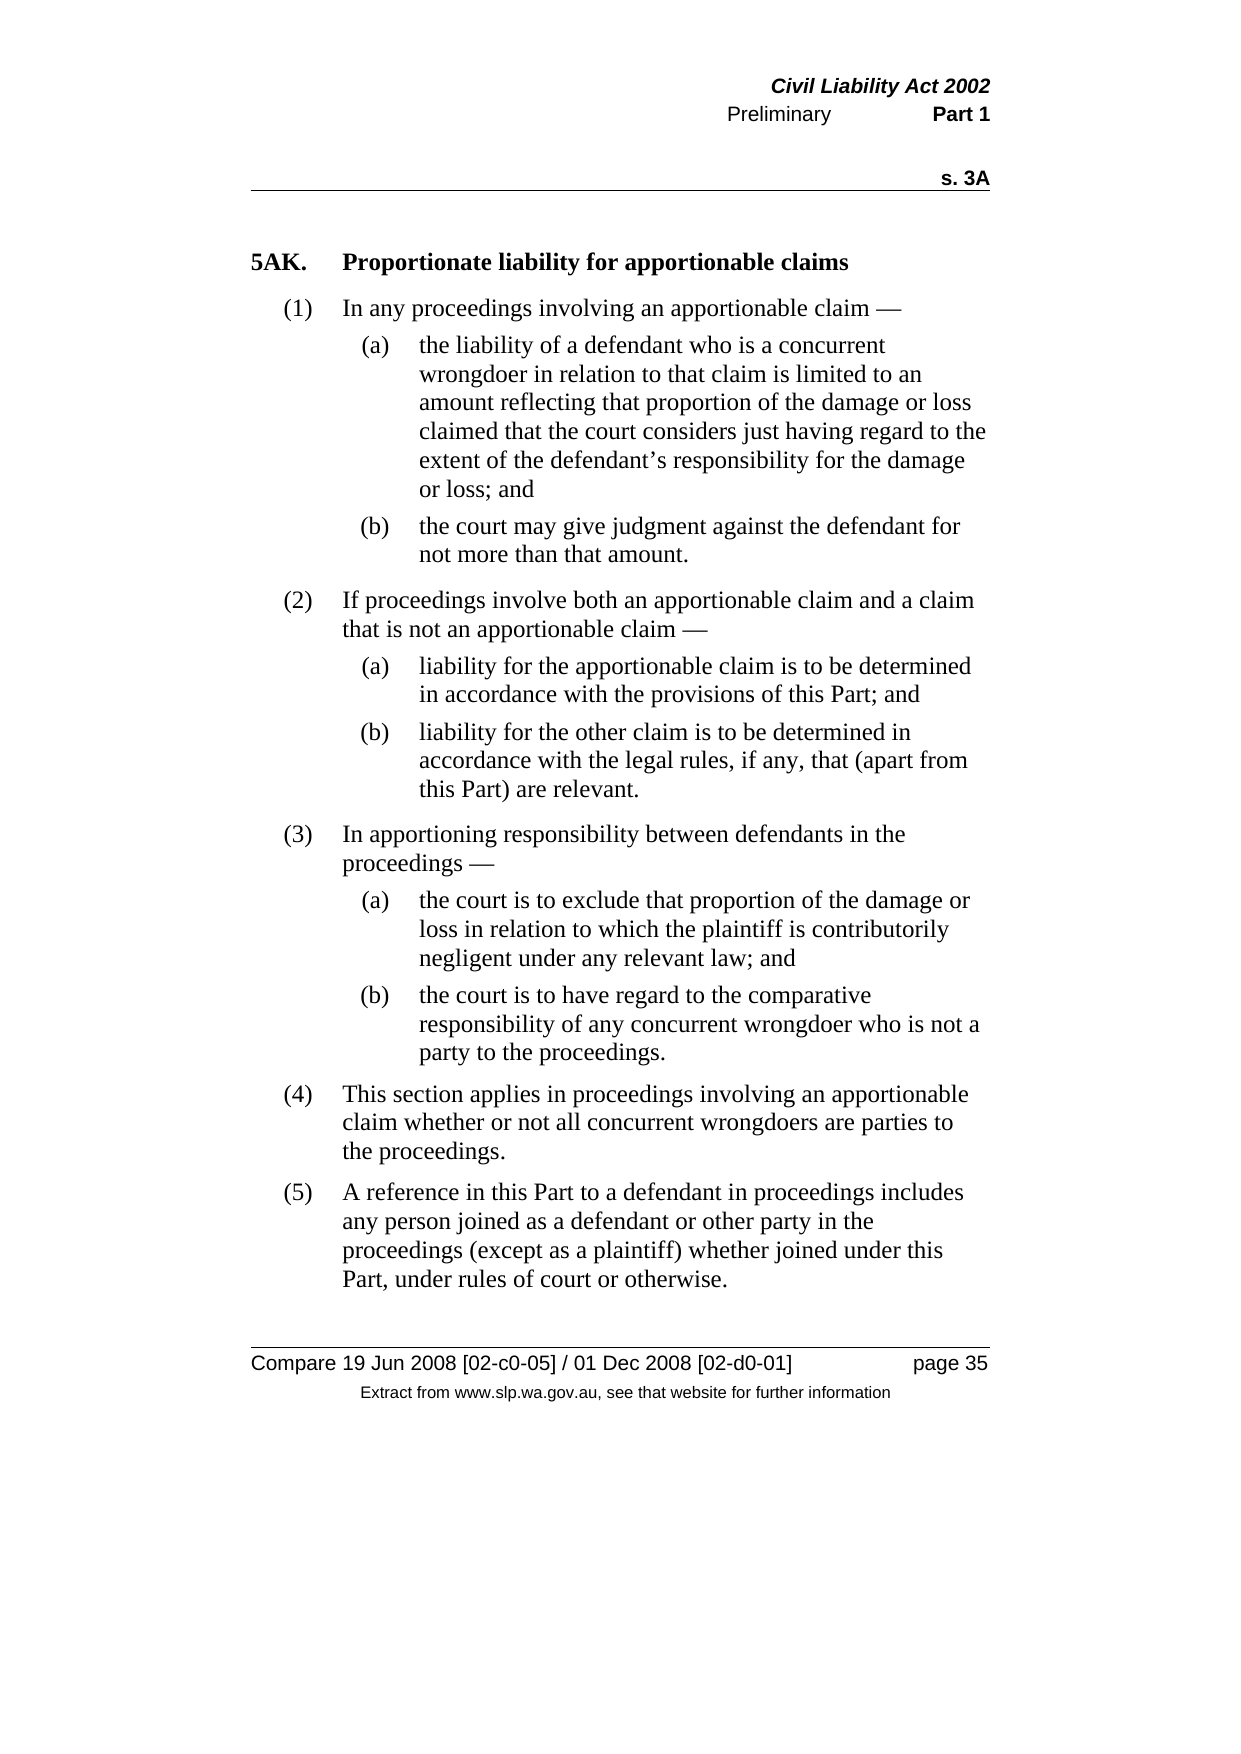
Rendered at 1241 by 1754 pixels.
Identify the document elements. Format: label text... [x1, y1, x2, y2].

text (a) the liability of a defendant who is a concurrent wrongdoer in relation to that claim is limited to an amount reflecting that proportion of the damage or loss claimed that the court considers just having regard to the extent of the defendant’s responsibility for the damage or loss; and [251, 330, 990, 502]
text (b) the court is to have regard to the comparative responsibility of any concurrent wrongdoer who is not a party to the proceedings. [251, 980, 990, 1066]
text (b) liability for the other claim is to be determined in accordance with the legal rules, if any, that (apart from this Part) are relevant. [251, 717, 990, 803]
text (4) This section applies in proceedings involving an apportionable claim whether or not all concurrent wrongdoers are parties to the proceedings. [251, 1079, 990, 1165]
text (3) In apportioning responsibility between defendants in the proceedings — [251, 819, 990, 877]
text (5) A reference in this Part to a defendant in proceedings includes any person joined as a defendant or other party in the proceedings (except as a plaintiff) whether joined under this Part, under rules of court or otherwise. [251, 1177, 990, 1292]
text (1) In any proceedings involving an apportionable claim — [251, 293, 990, 322]
subtitle 5AK. Proportionate liability for apportionable claims [251, 247, 990, 276]
text (a) liability for the apportionable claim is to be determined in accordance with the provisions of this Part; and [251, 651, 990, 708]
text (a) the court is to exclude that proportion of the damage or loss in relation to which the plaintiff is contributorily negligent under any relevant law; and [251, 885, 990, 972]
text (2) If proceedings involve both an apportionable claim and a claim that is not an apportionable claim — [251, 585, 990, 642]
text (b) the court may give judgment against the defendant for not more than that amount. [251, 511, 990, 568]
